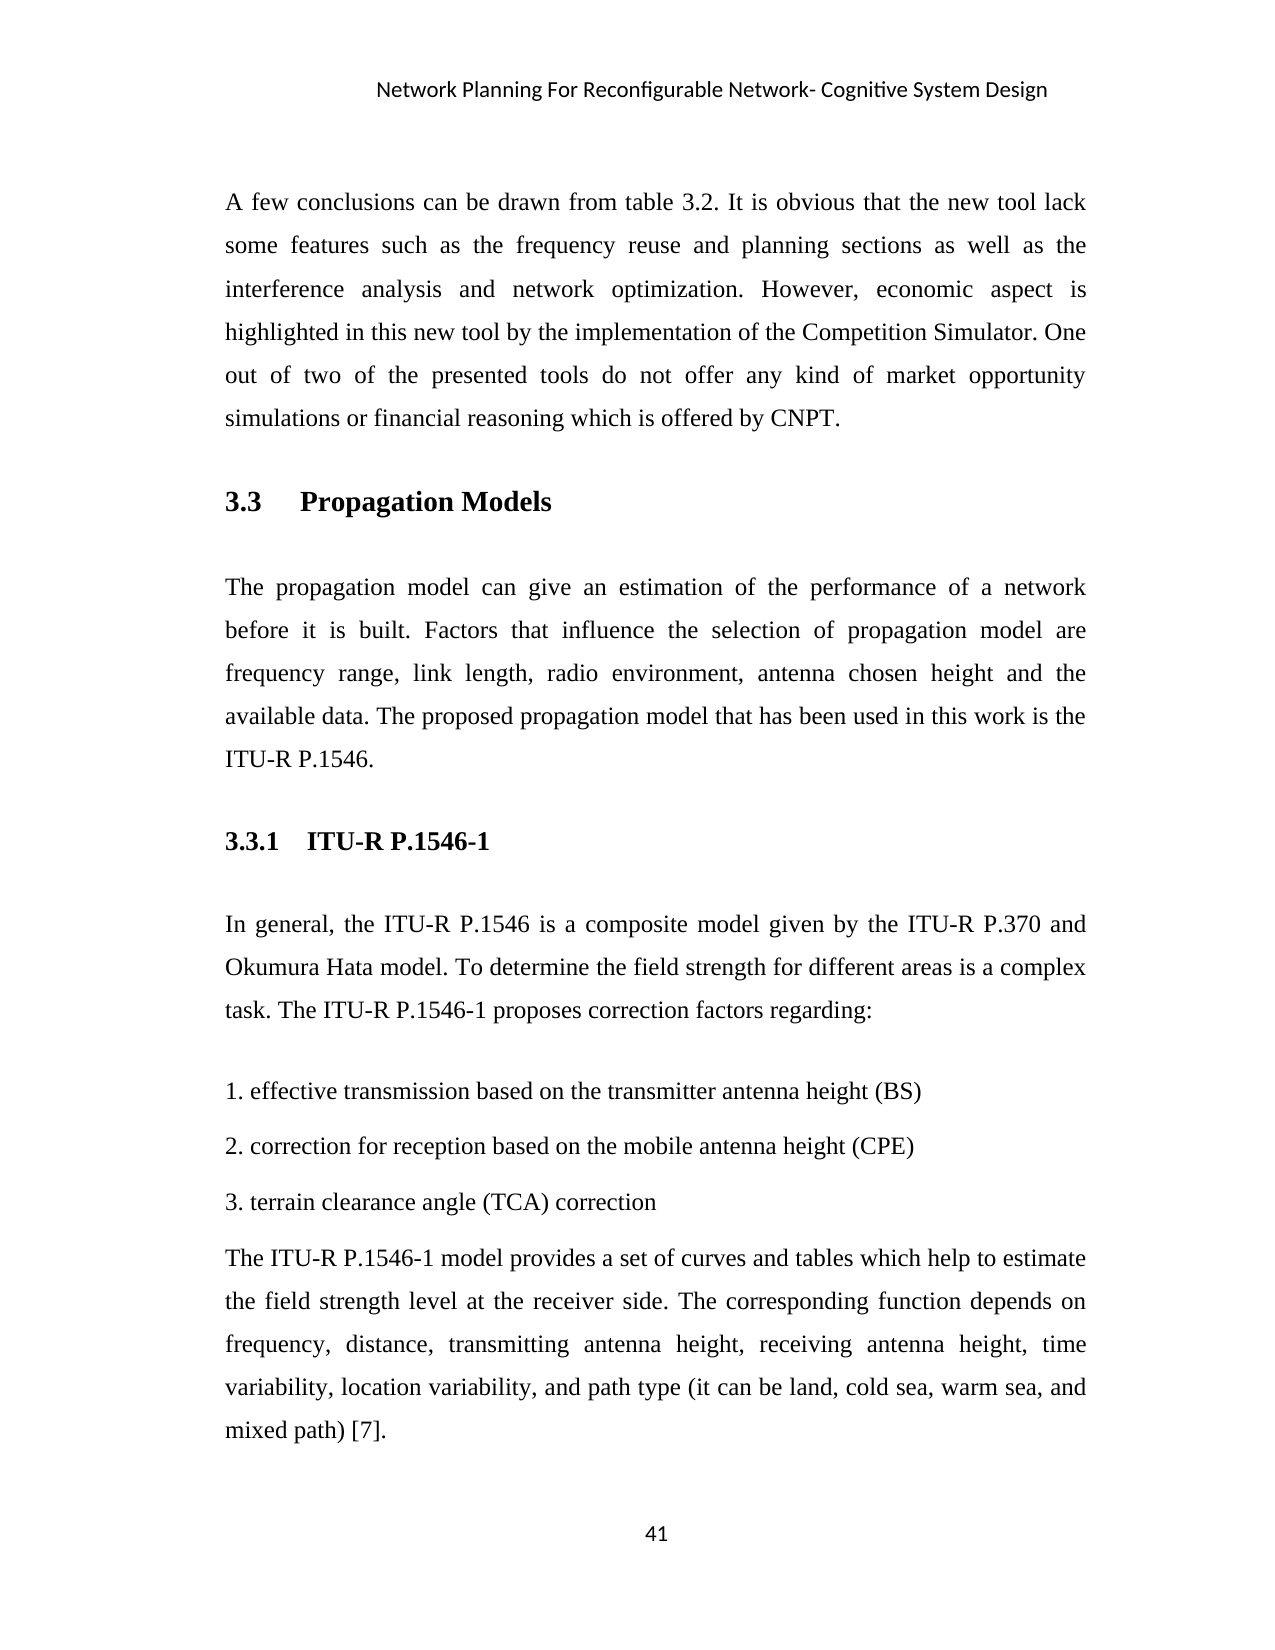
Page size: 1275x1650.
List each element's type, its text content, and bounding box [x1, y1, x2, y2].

text 2. correction for reception based on the mobile antenna height (CPE) [225, 1131, 1087, 1160]
text The propagation model can give an estimation of the performance of a network before it is built. Factors that influence the selection of propagation model are frequency range, link length, radio environment, antenna chosen height and the available data. The proposed propagation model that has been used in this work is the ITU-R P.1546. [225, 572, 1087, 773]
text 1. effective transmission based on the transmitter antenna height (BS) [225, 1076, 1087, 1104]
text 3.3 Propagation Models [225, 484, 1087, 517]
list A few conclusions can be drawn from table 3.2. It is obvious that the new tool lack some features such as the frequency reuse and planning sections as well as the interference analysis and network optimization. However, economic aspect is highlighted in this new tool by the implementation of the Competition Simulator. One out of two of the presented tools do not offer any kind of market opportunity simulations or financial reasoning which is offered by CNPT. [225, 187, 1087, 432]
text The ITU-R P.1546-1 model provides a set of curves and tables which help to estimate the field strength level at the receiver side. The corresponding function depends on frequency, distance, transmitting antenna height, receiving antenna height, time variability, location variability, and path type (it can be land, cold sea, warm sea, and mixed path) [7]. [225, 1243, 1087, 1444]
text In general, the ITU-R P.1546 is a composite model given by the ITU-R P.370 and Okumura Hata model. To determine the field strength for different areas is a complex task. The ITU-R P.1546-1 proposes correction factors regarding: [225, 909, 1087, 1024]
text 3. terrain clearance angle (TCA) correction [225, 1187, 1087, 1216]
text 3.3.1 ITU-R P.1546-1 [225, 825, 1087, 856]
